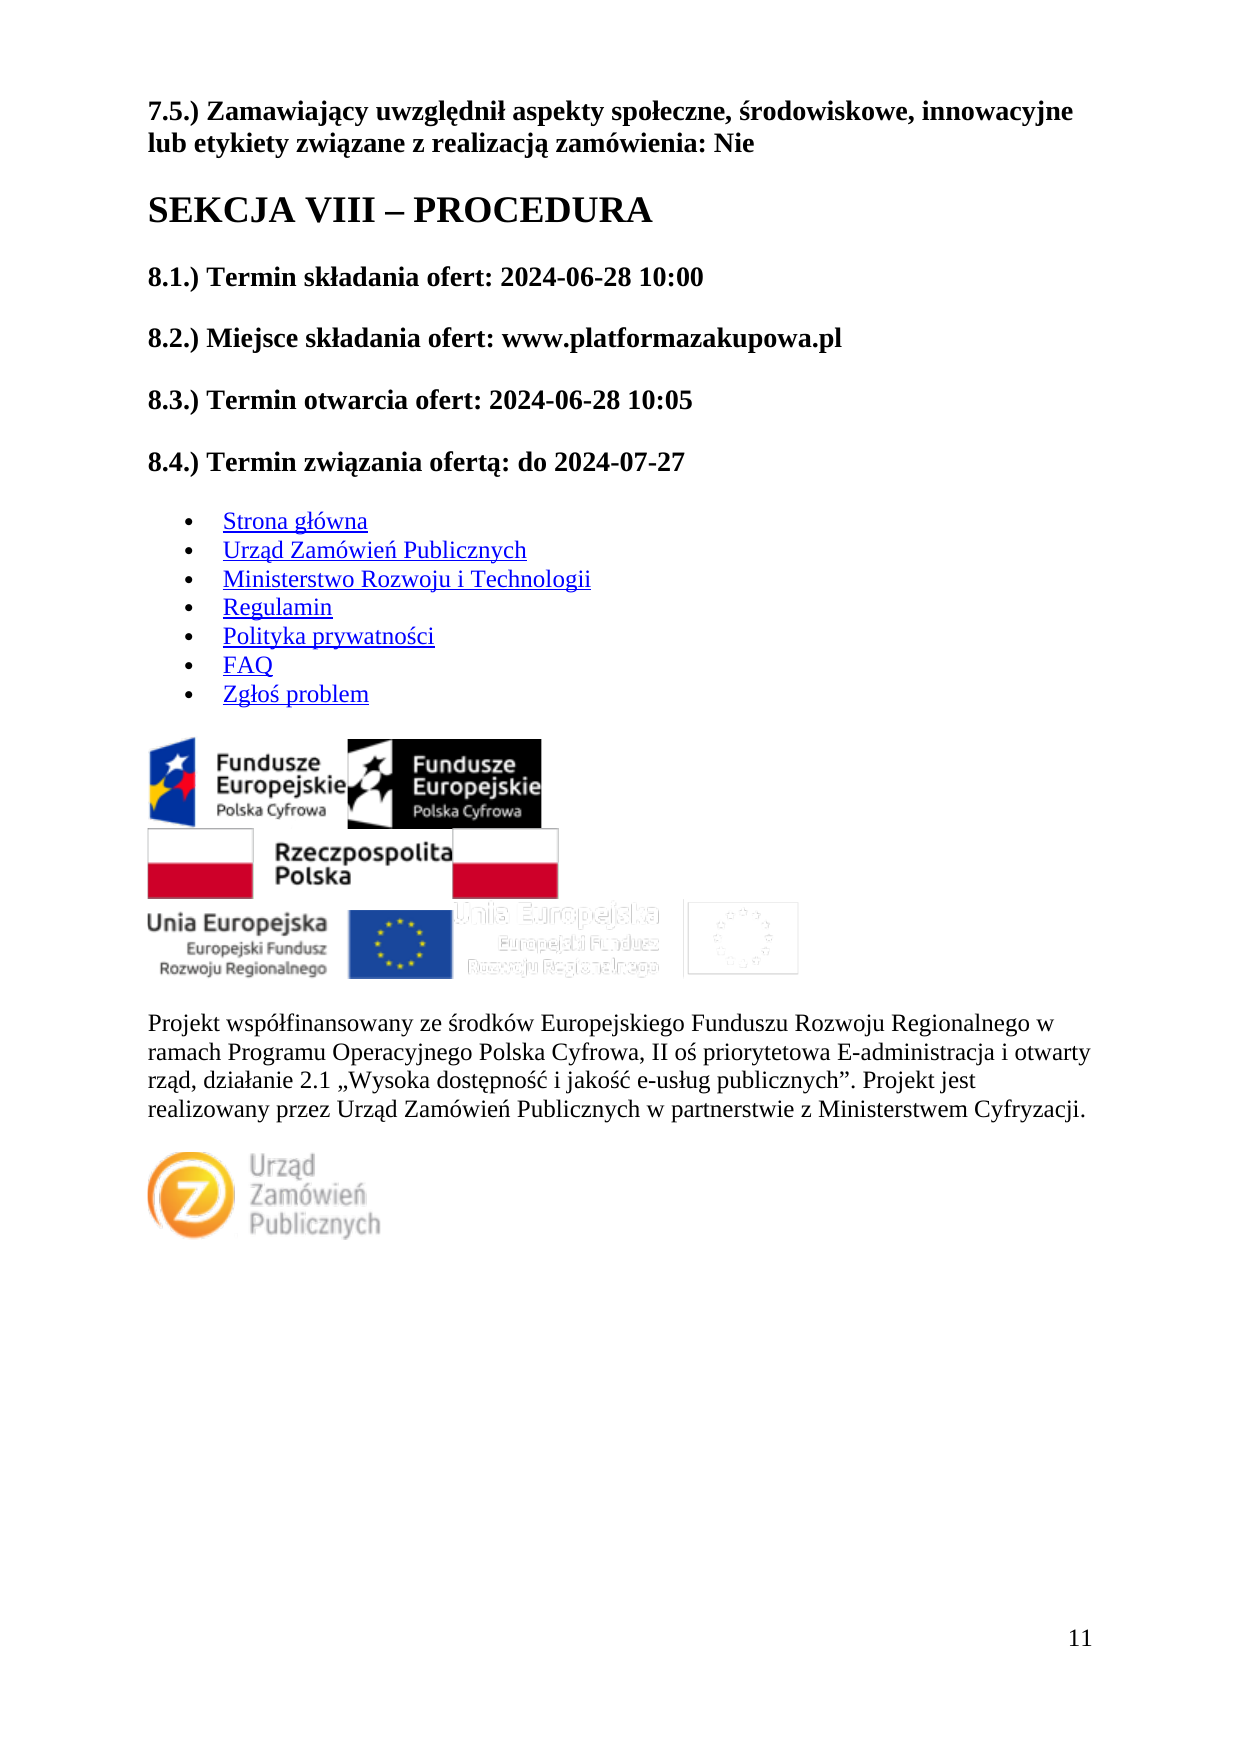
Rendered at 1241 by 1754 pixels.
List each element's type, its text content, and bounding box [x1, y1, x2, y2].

list Polityka prywatności [185, 621, 1093, 650]
text 8.2.) Miejsce składania ofert: www.platformazakupowa.pl [148, 321, 1093, 354]
list Regulamin [185, 592, 1093, 621]
picture [147, 1152, 381, 1240]
text SEKCJA VIII – PROCEDURA [148, 188, 1093, 231]
list Strona główna [185, 506, 1093, 535]
text 8.3.) Termin otwarcia ofert: 2024-06-28 10:05 [148, 383, 1093, 415]
text 7.5.) Zamawiający uwzględnił aspekty społeczne, środowiskowe, innowacyjne lub etykiety związane z realizacją zamówienia: Nie [148, 94, 1093, 158]
text 8.4.) Termin związania ofertą: do 2024-07-27 [148, 444, 1093, 477]
list Ministerstwo Rozwoju i Technologii [185, 564, 1093, 592]
list Urząd Zamówień Publicznych [185, 535, 1093, 564]
list Zgłoś problem [185, 679, 1093, 707]
picture [147, 736, 803, 979]
text Projekt współfinansowany ze środków Europejskiego Funduszu Rozwoju Regionalnego w ramach Programu Operacyjnego Polska Cyfrowa, II oś priorytetowa E-administracja i otwarty rząd, działanie 2.1 „Wysoka dostępność i jakość e-usług publicznych”. Projekt jest realizowany przez Urząd Zamówień Publicznych w partnerstwie z Ministerstwem Cyfryzacji. [148, 1008, 1093, 1123]
list FAQ [185, 650, 1093, 679]
text 8.1.) Termin składania ofert: 2024-06-28 10:00 [148, 260, 1093, 292]
